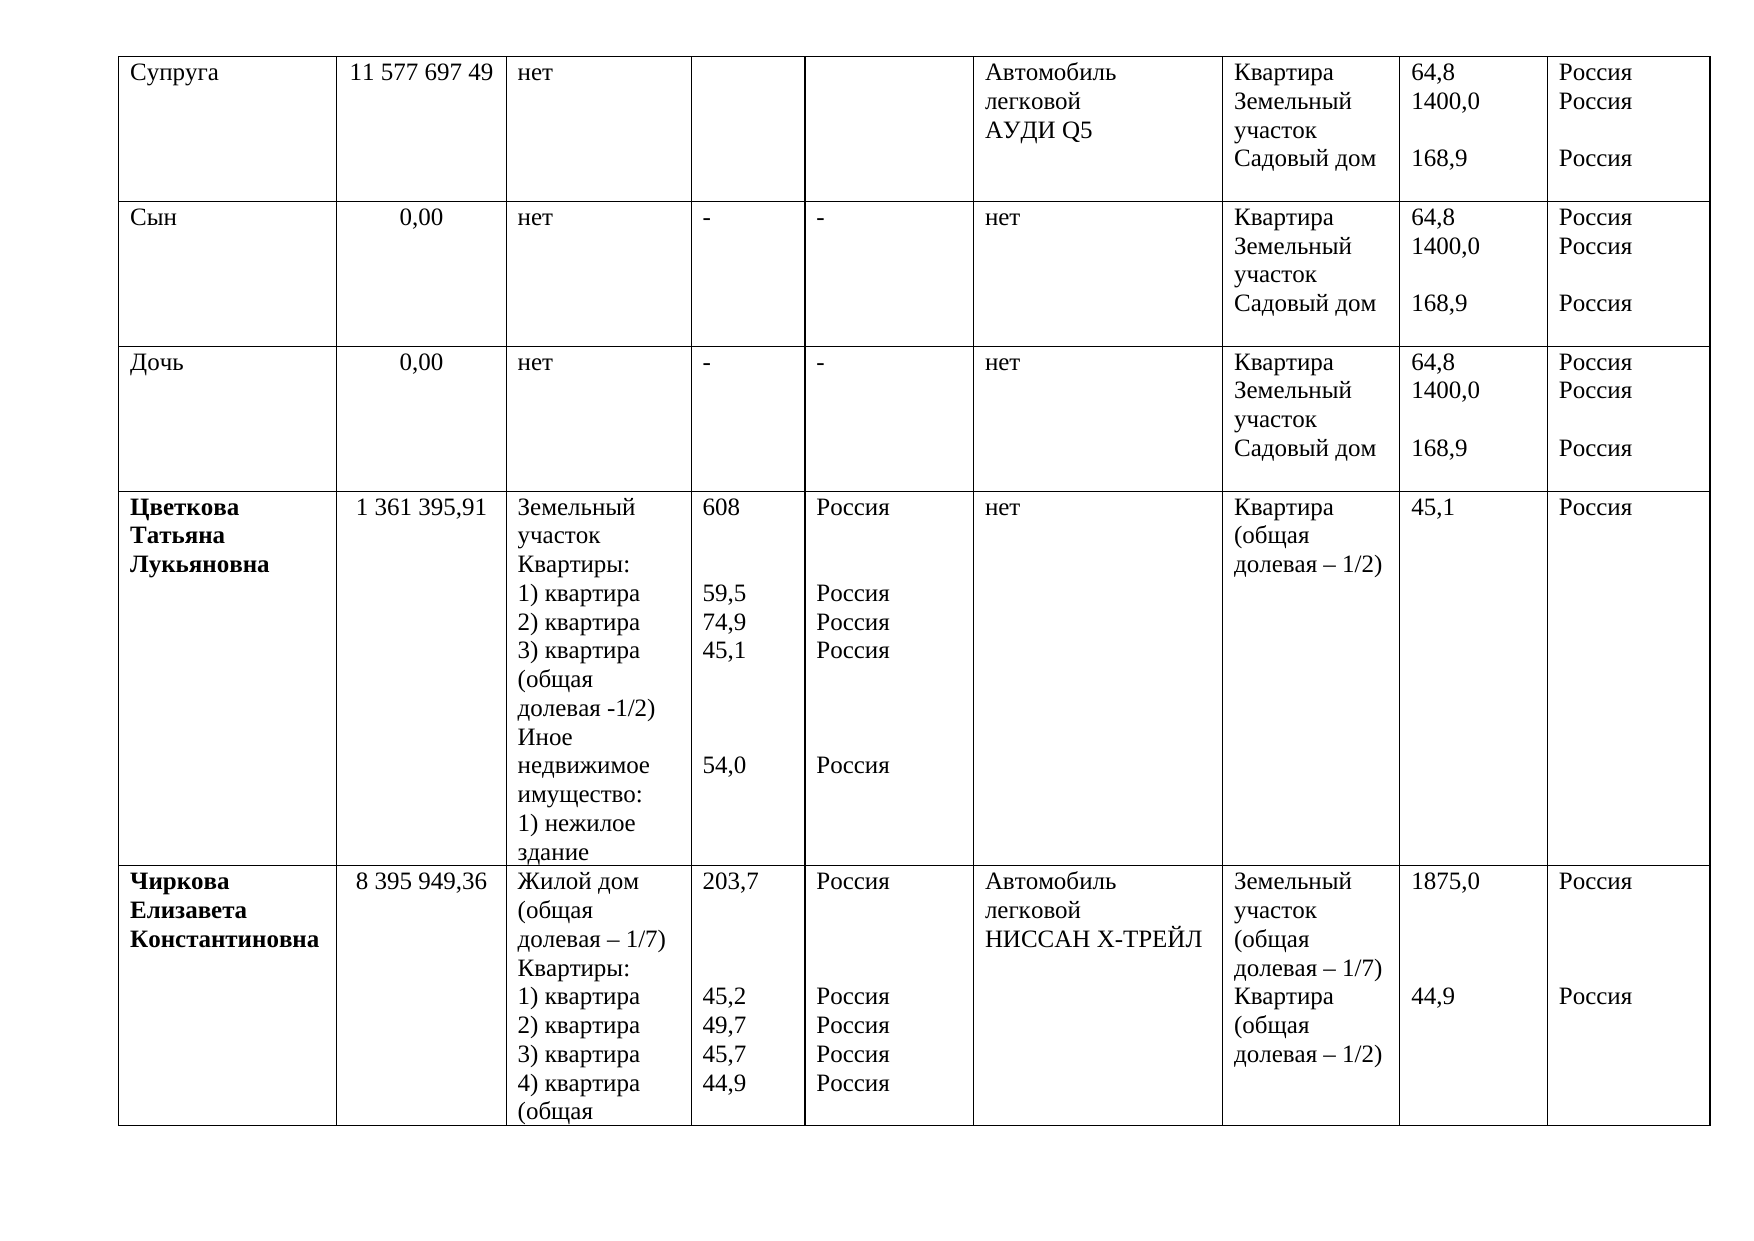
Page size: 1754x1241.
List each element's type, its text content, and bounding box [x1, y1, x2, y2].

table_cell Сын [119, 202, 336, 346]
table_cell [507, 866, 691, 1125]
table_cell Россия Россия [1548, 866, 1709, 1125]
table_cell Дочь [119, 347, 336, 491]
table_cell 8 395 949,36 [337, 866, 506, 1125]
table_cell нет [974, 347, 1222, 491]
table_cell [974, 866, 1222, 1125]
table_cell 0,00 [337, 202, 506, 346]
table_cell Россия Россия Россия Россия Россия [806, 492, 973, 865]
table_cell 64,8 1400,0 168,9 [1400, 347, 1547, 491]
table_cell нет [974, 492, 1222, 865]
table_cell [806, 57, 973, 201]
table_cell - [806, 202, 973, 346]
table_cell 0,00 [337, 347, 506, 491]
table_cell Земельный участок Квартиры: 1) квартира 2) квартира 3) квартира (общая долевая -1/2) Иное недвижимое имущество: 1) нежилое здание [507, 492, 691, 865]
table_cell Россия Россия Россия [1548, 202, 1709, 346]
table_cell 64,8 1400,0 168,9 [1400, 202, 1547, 346]
table_cell Россия Россия Россия [1548, 347, 1709, 491]
table_cell Квартира Земельный участок Садовый дом [1223, 202, 1399, 346]
table_cell нет [974, 202, 1222, 346]
table_cell Автомобиль легковой АУДИ Q5 [974, 57, 1222, 201]
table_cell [806, 866, 973, 1125]
table_cell Россия Россия Россия [1548, 57, 1709, 201]
table_cell 64,8 1400,0 168,9 [1400, 57, 1547, 201]
table_cell Квартира (общая долевая – 1/2) [1223, 492, 1399, 865]
table_cell 1875,0 44,9 [1400, 866, 1547, 1125]
table_cell Квартира Земельный участок Садовый дом [1223, 347, 1399, 491]
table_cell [119, 866, 336, 1125]
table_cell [1223, 866, 1399, 1125]
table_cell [692, 866, 804, 1125]
table_cell Супруга [119, 57, 336, 201]
table_cell [692, 57, 804, 201]
table_cell Цветкова Татьяна Лукьяновна [119, 492, 336, 865]
table_cell нет [507, 57, 691, 201]
table_cell Квартира Земельный участок Садовый дом [1223, 57, 1399, 201]
table_cell 1 361 395,91 [337, 492, 506, 865]
table_cell 608 59,5 74,9 45,1 54,0 [692, 492, 804, 865]
table_cell нет [507, 347, 691, 491]
table_cell 45,1 [1400, 492, 1547, 865]
table_cell нет [507, 202, 691, 346]
table_cell 11 577 697 49 [337, 57, 506, 201]
table_cell Россия [1548, 492, 1709, 865]
table_cell - [692, 202, 804, 346]
table_cell - [692, 347, 804, 491]
table_cell - [806, 347, 973, 491]
